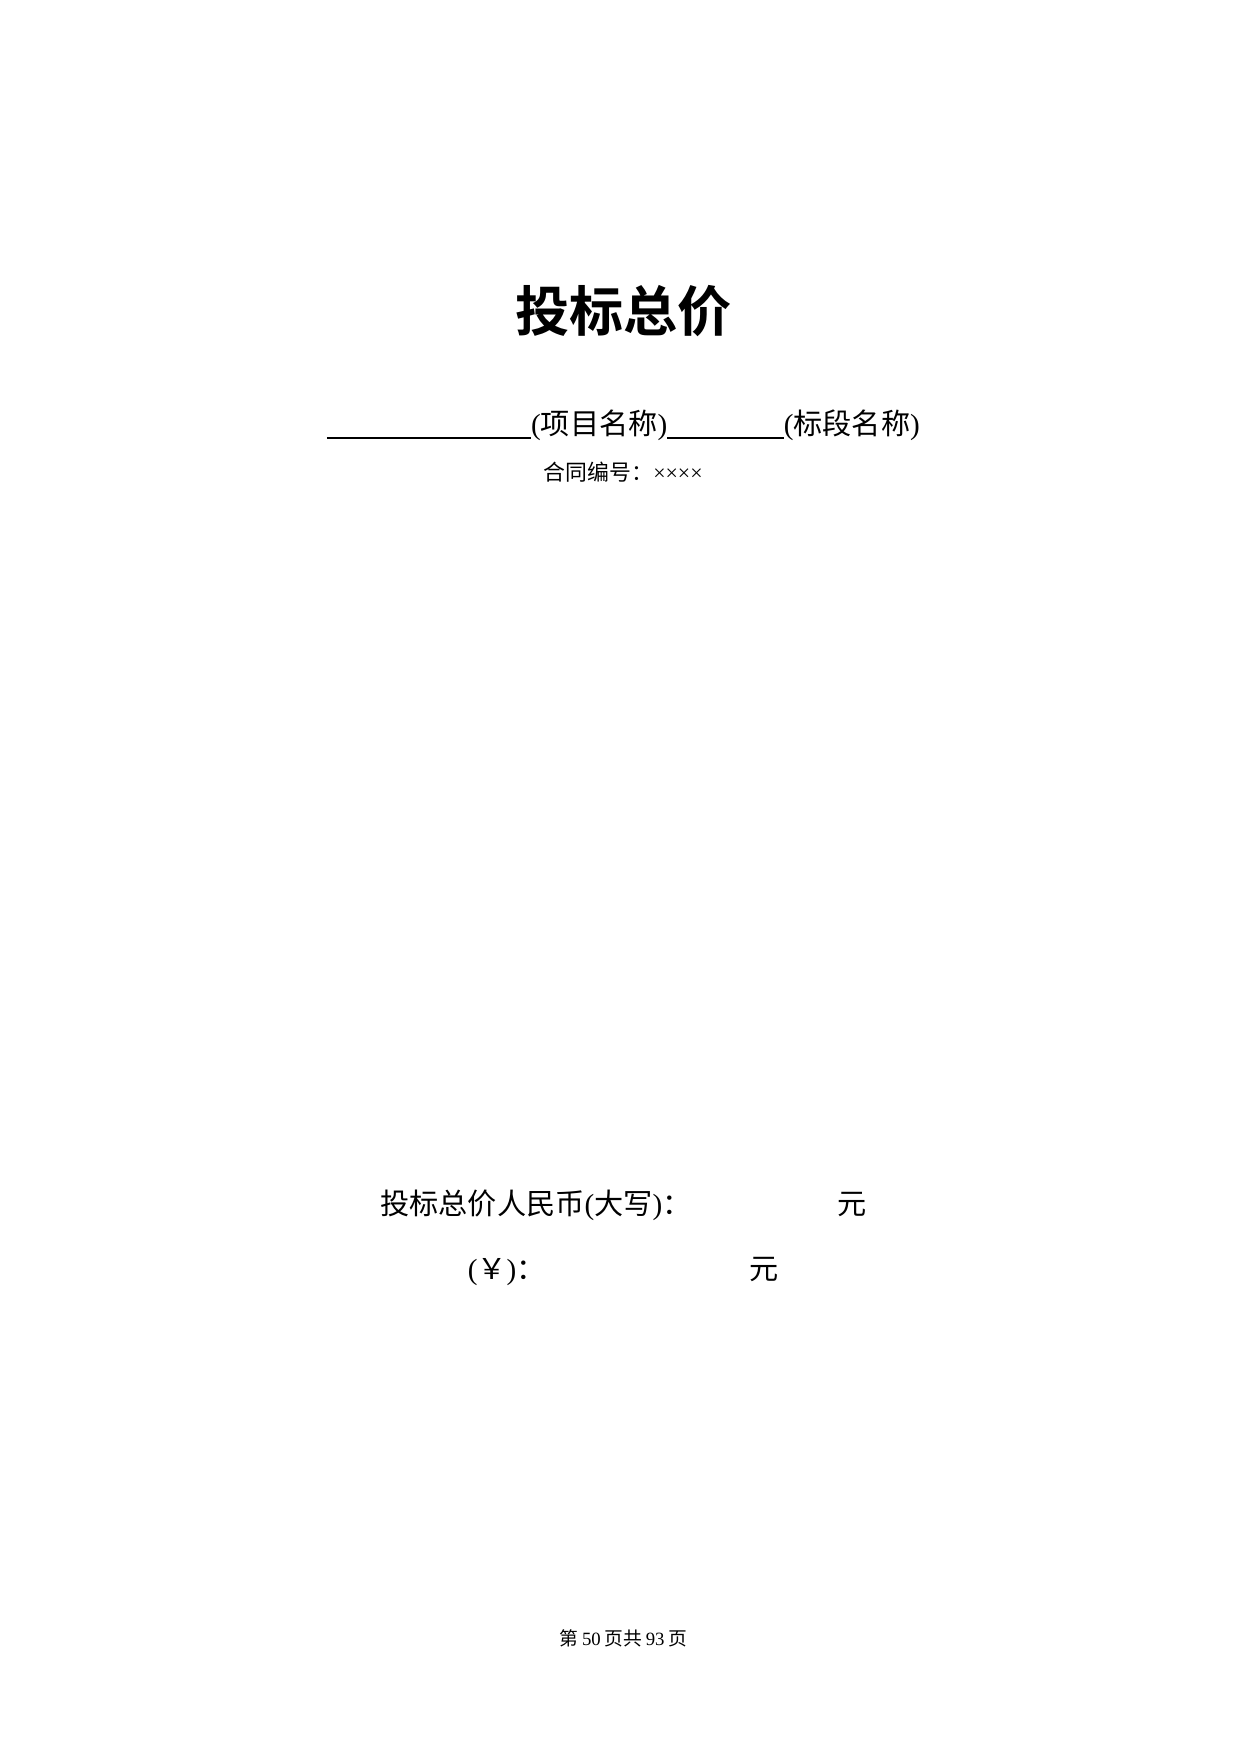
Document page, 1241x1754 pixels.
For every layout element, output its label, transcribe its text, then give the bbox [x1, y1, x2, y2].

text 投标总价 [148, 259, 1098, 357]
text (项目名称) (标段名称) [148, 389, 1098, 454]
text (￥)： 元 [148, 1234, 1098, 1299]
text 合同编号：×××× [148, 454, 1098, 487]
text 投标总价人民币(大写)： 元 [148, 1169, 1098, 1234]
